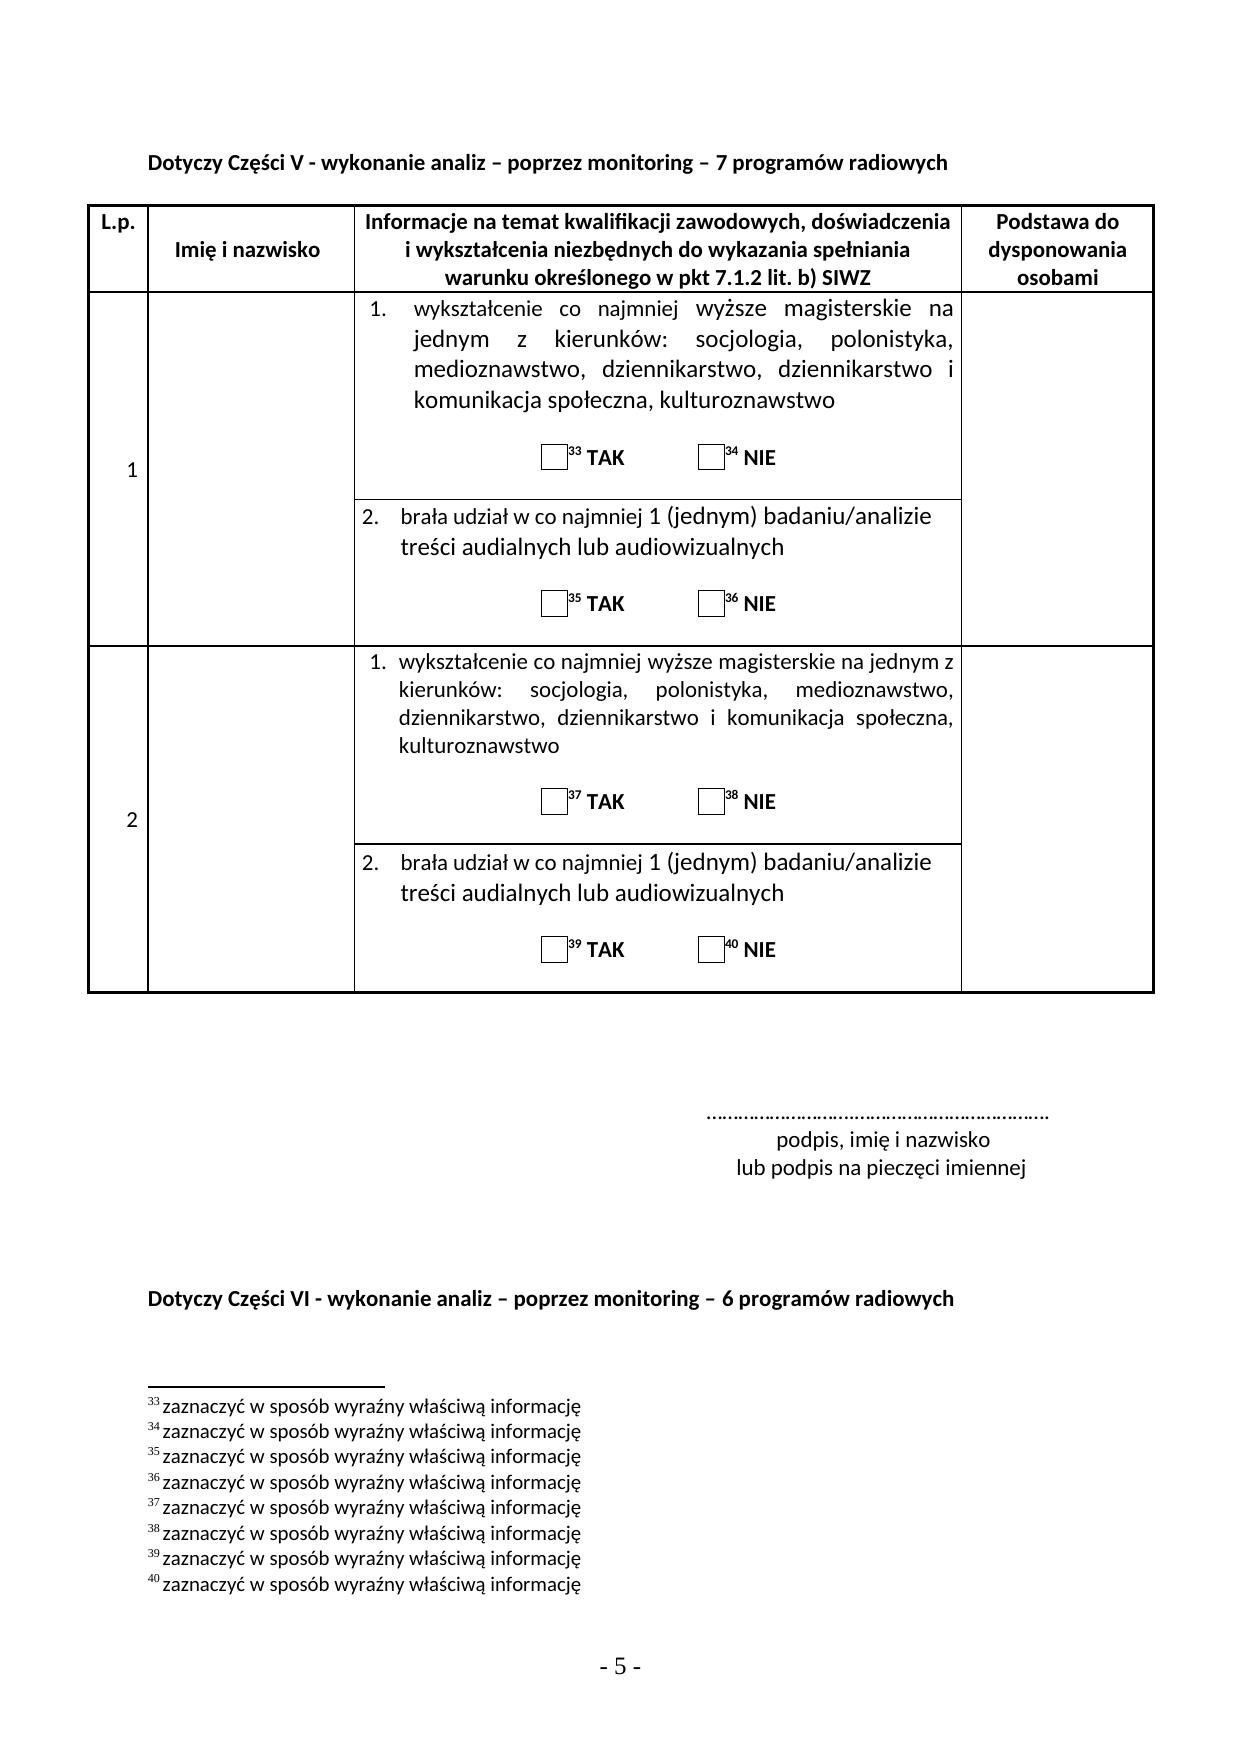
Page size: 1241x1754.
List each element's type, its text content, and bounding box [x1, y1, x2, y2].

table_cell brała udział w co najmniej 1 (jednym) badaniu/analizie treści audialnych lub audiowizualnych TAK NIE [355, 845, 961, 991]
table_cell [149, 293, 354, 645]
text Dotyczy Części VI - wykonanie analiz – poprzez monitoring – 6 programów radiowych [148, 1284, 1141, 1312]
table_cell [962, 647, 1152, 991]
table_cell wykształcenie co najmniej wyższe magisterskie na jednym z kierunków: socjologia, polonistyka, medioznawstwo, dziennikarstwo, dziennikarstwo i komunikacja społeczna, kulturoznawstwo TAK NIE [355, 293, 961, 499]
table_cell [962, 293, 1152, 645]
table_header L.p. [90, 207, 147, 291]
text ……………………….………………………………. [148, 1097, 1092, 1125]
table_cell 1 [90, 293, 147, 645]
table_cell wykształcenie co najmniej wyższe magisterskie na jednym z kierunków: socjologia, polonistyka, medioznawstwo, dziennikarstwo, dziennikarstwo i komunikacja społeczna, kulturoznawstwo TAK NIE [355, 647, 961, 843]
table_cell [149, 647, 354, 991]
table_header Informacje na temat kwalifikacji zawodowych, doświadczenia i wykształcenia niezbędnych do wykazania spełniania warunku określonego w pkt 7.1.2 lit. b) SIWZ [355, 207, 961, 291]
text Dotyczy Części V - wykonanie analiz – poprzez monitoring – 7 programów radiowych [148, 148, 1141, 176]
table_header Podstawa do dysponowania osobami [962, 207, 1152, 291]
table_cell brała udział w co najmniej 1 (jednym) badaniu/analizie treści audialnych lub audiowizualnych TAK NIE [355, 500, 961, 645]
text podpis, imię i nazwisko [148, 1125, 1092, 1153]
table_header Imię i nazwisko [149, 207, 354, 291]
table_cell 2 [90, 647, 147, 991]
text lub podpis na pieczęci imiennej [148, 1153, 1092, 1181]
